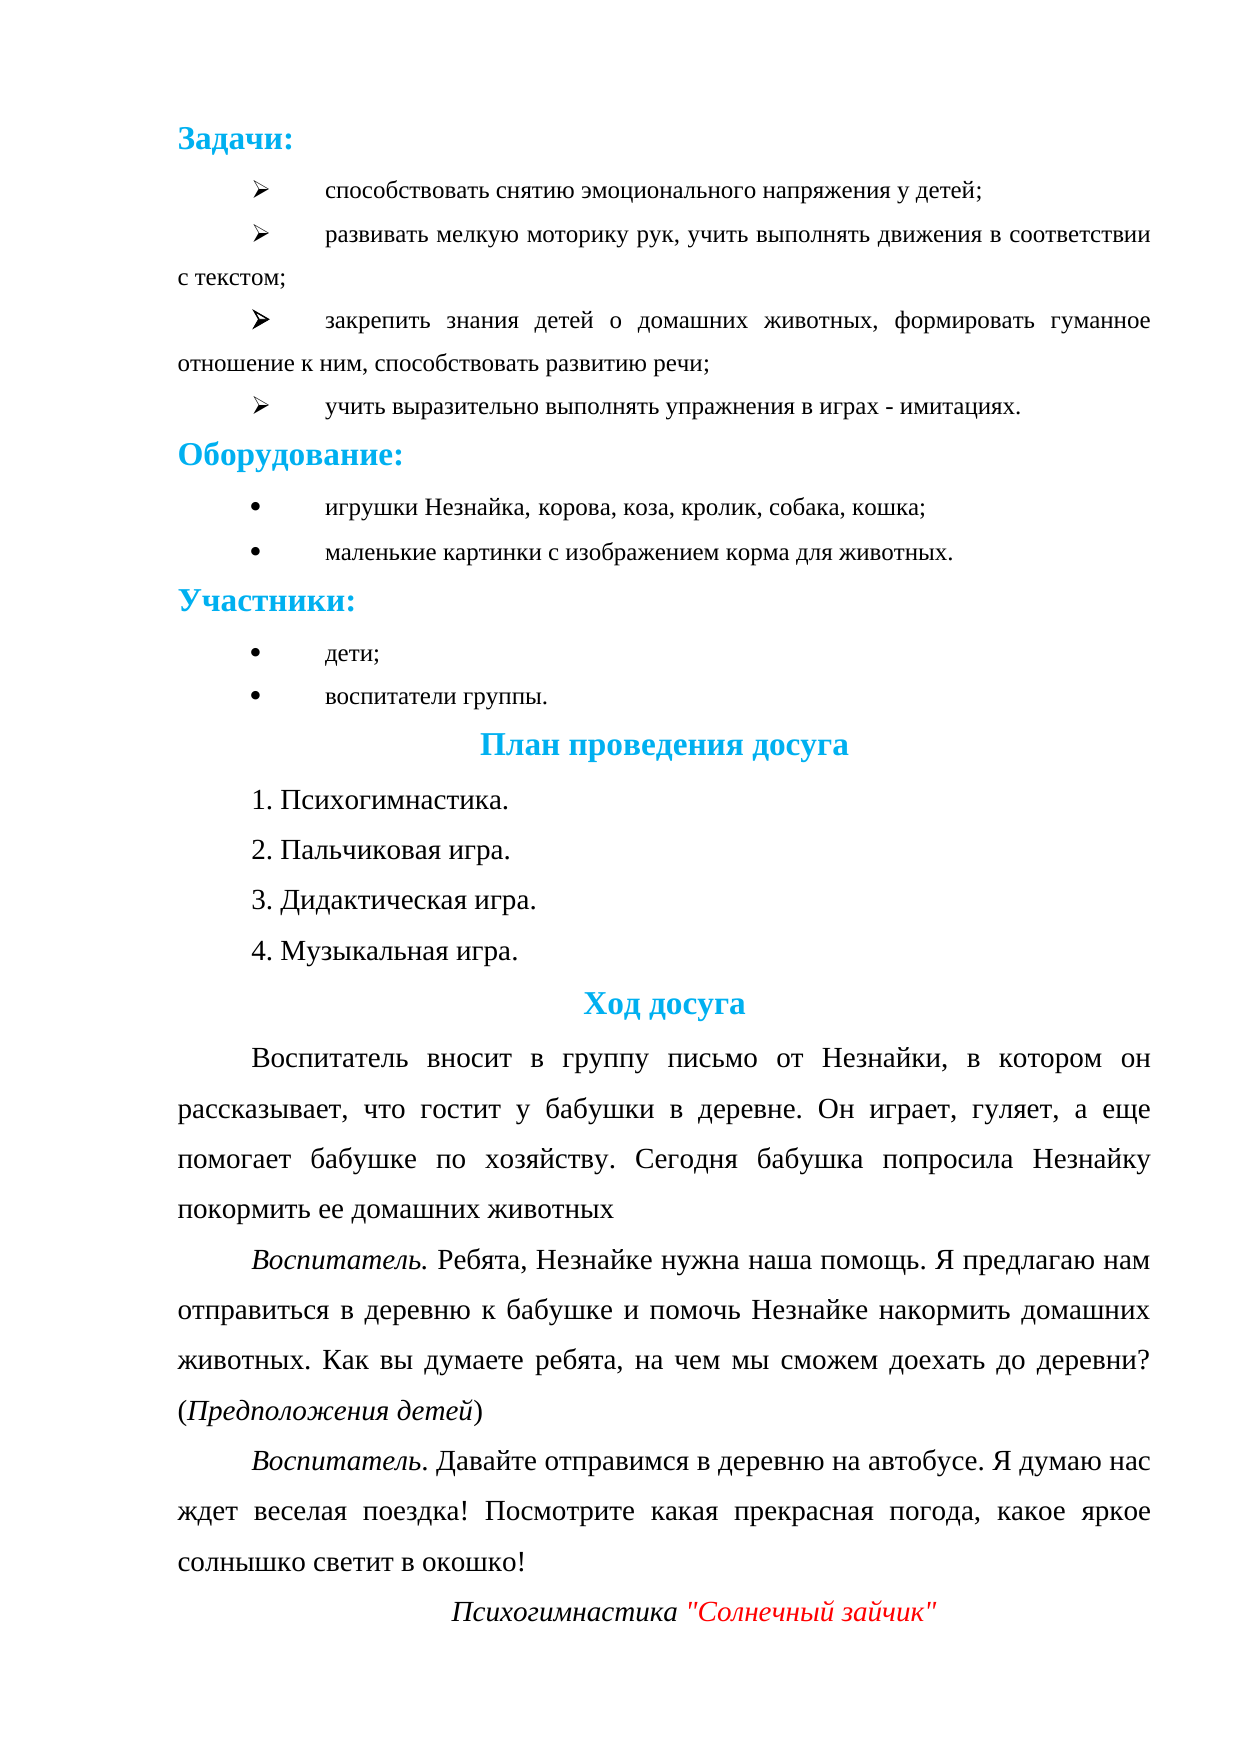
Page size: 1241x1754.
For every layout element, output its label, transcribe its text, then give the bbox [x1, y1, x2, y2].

text Участники: [177, 581, 1152, 619]
list игрушки Незнайка, корова, коза, кролик, собака, кошка; [177, 492, 1152, 521]
list дети; [177, 638, 1152, 667]
text Ход досуга [177, 983, 1152, 1021]
list маленькие картинки с изображением корма для животных. [177, 537, 1152, 566]
text Воспитатель. Ребята, Незнайке нужна наша помощь. Я предлагаю нам отправиться в деревню к бабушке и помочь Незнайке накормить домашних животных. Как вы думаете ребята, на чем мы сможем доехать до деревни? (Предположения детей) [177, 1242, 1152, 1426]
text Психогимнастика "Солнечный зайчик" [177, 1594, 1152, 1627]
text 2. Пальчиковая игра. [251, 832, 1152, 866]
text 1. Психогимнастика. [251, 782, 1152, 815]
text 4. Музыкальная игра. [251, 933, 1152, 966]
list воспитатели группы. [177, 681, 1152, 710]
text Оборудование: [177, 434, 1152, 473]
text 3. Дидактическая игра. [251, 882, 1152, 916]
list способствовать снятию эмоционального напряжения у детей; [177, 176, 1152, 204]
list учить выразительно выполнять упражнения в играх - имитациях. [177, 391, 1152, 420]
text Воспитатель вносит в группу письмо от Незнайки, в котором он рассказывает, что гостит у бабушки в деревне. Он играет, гуляет, а еще помогает бабушке по хозяйству. Сегодня бабушка попросила Незнайку покормить ее домашних животных [177, 1041, 1152, 1225]
list развивать мелкую моторику рук, учить выполнять движения в соответствии с текстом; [177, 219, 1152, 291]
text Воспитатель. Давайте отправимся в деревню на автобусе. Я думаю нас ждет веселая поездка! Посмотрите какая прекрасная погода, какое яркое солнышко светит в окошко! [177, 1443, 1152, 1577]
text План проведения досуга [177, 724, 1152, 763]
text Задачи: [177, 118, 1152, 156]
list закрепить знания детей о домашних животных, формировать гуманное отношение к ним, способствовать развитию речи; [177, 305, 1152, 377]
